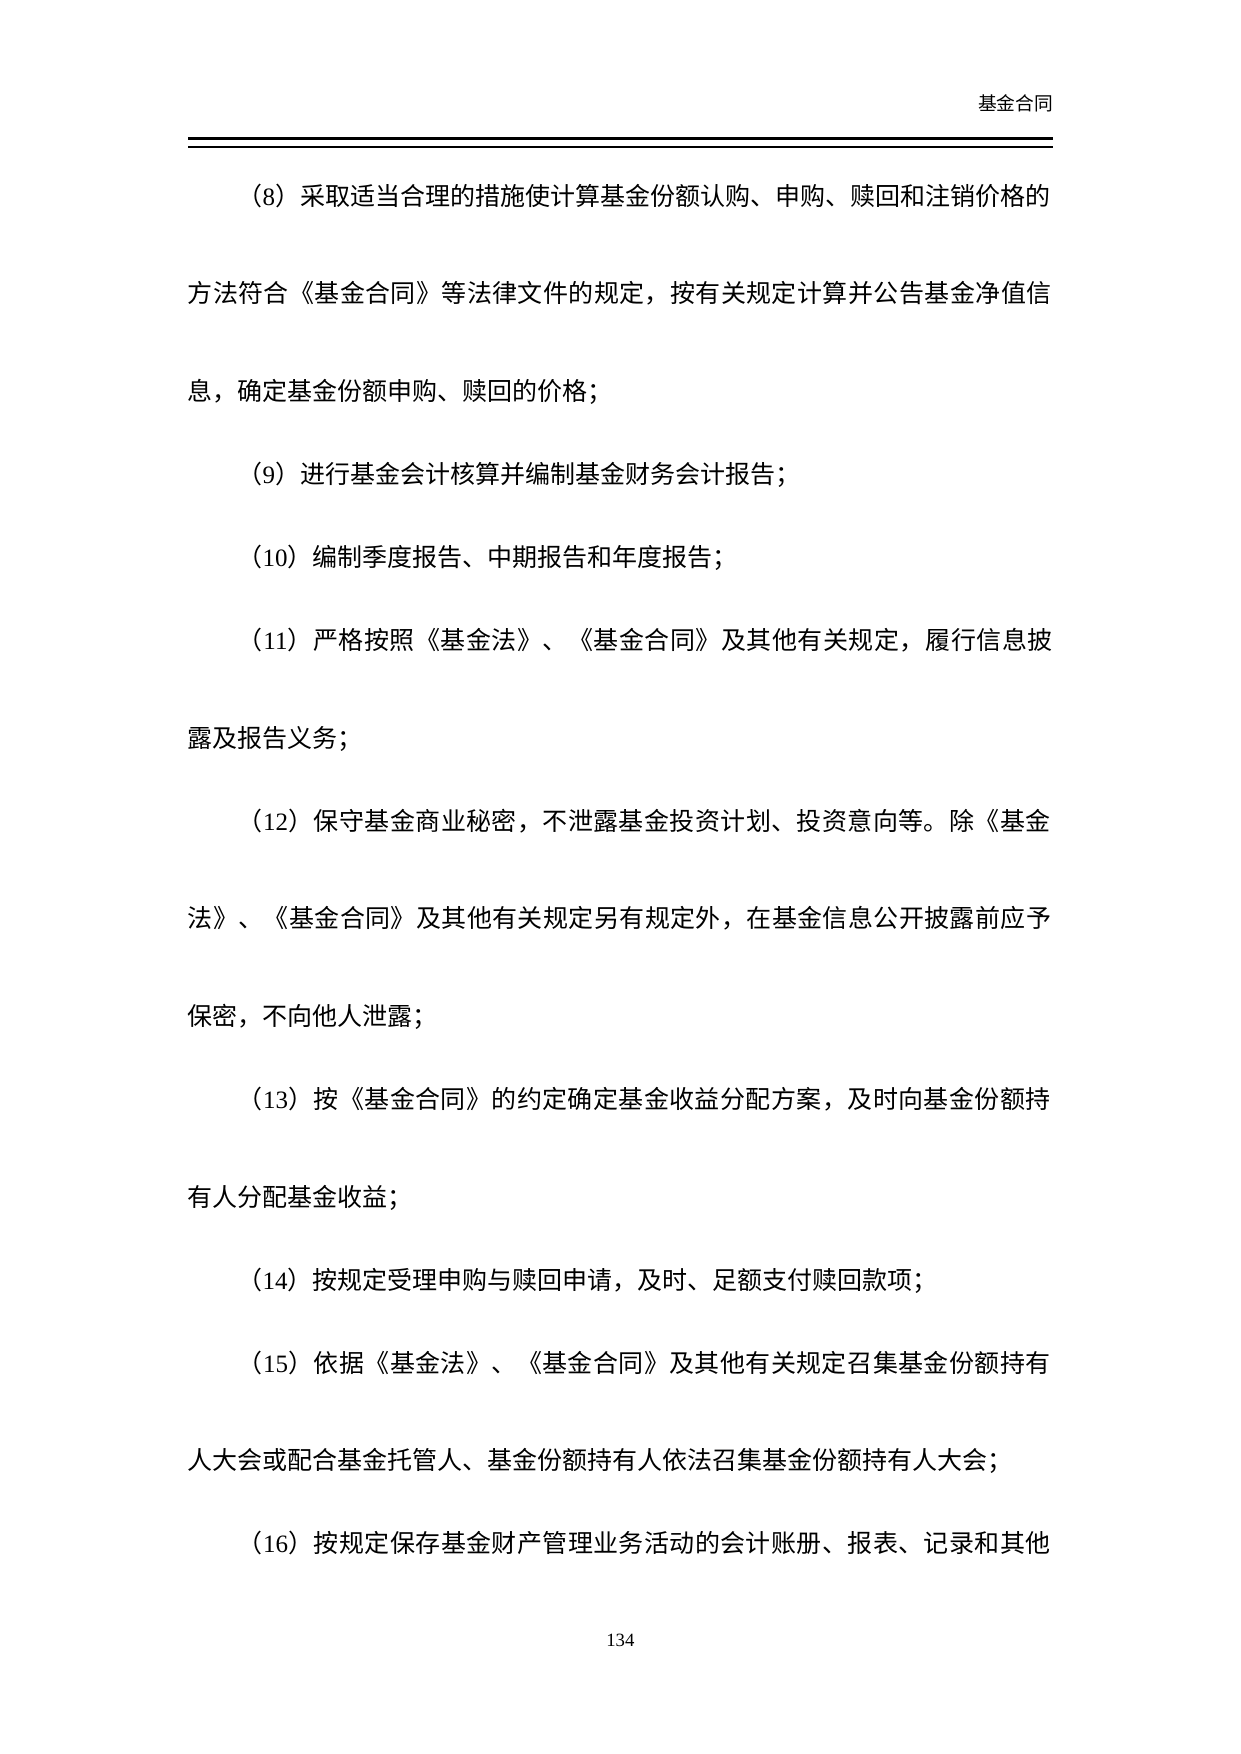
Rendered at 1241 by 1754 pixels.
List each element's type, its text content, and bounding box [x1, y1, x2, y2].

text （10）编制季度报告、中期报告和年度报告； [187, 523, 1053, 588]
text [187, 1509, 1053, 1574]
text （15）依据《基金法》、《基金合同》及其他有关规定召集基金份额持有人大会或配合基金托管人、基金份额持有人依法召集基金份额持有人大会； [187, 1329, 1053, 1491]
text （12）保守基金商业秘密，不泄露基金投资计划、投资意向等。除《基金法》、《基金合同》及其他有关规定另有规定外，在基金信息公开披露前应予保密，不向他人泄露； [187, 787, 1053, 1047]
text （13）按《基金合同》的约定确定基金收益分配方案，及时向基金份额持有人分配基金收益； [187, 1065, 1053, 1228]
text （9）进行基金会计核算并编制基金财务会计报告； [187, 440, 1053, 505]
text （11）严格按照《基金法》、《基金合同》及其他有关规定，履行信息披露及报告义务； [187, 606, 1053, 769]
text （8）采取适当合理的措施使计算基金份额认购、申购、赎回和注销价格的方法符合《基金合同》等法律文件的规定，按有关规定计算并公告基金净值信息，确定基金份额申购、赎回的价格； [187, 162, 1053, 422]
text （14）按规定受理申购与赎回申请，及时、足额支付赎回款项； [187, 1246, 1053, 1311]
